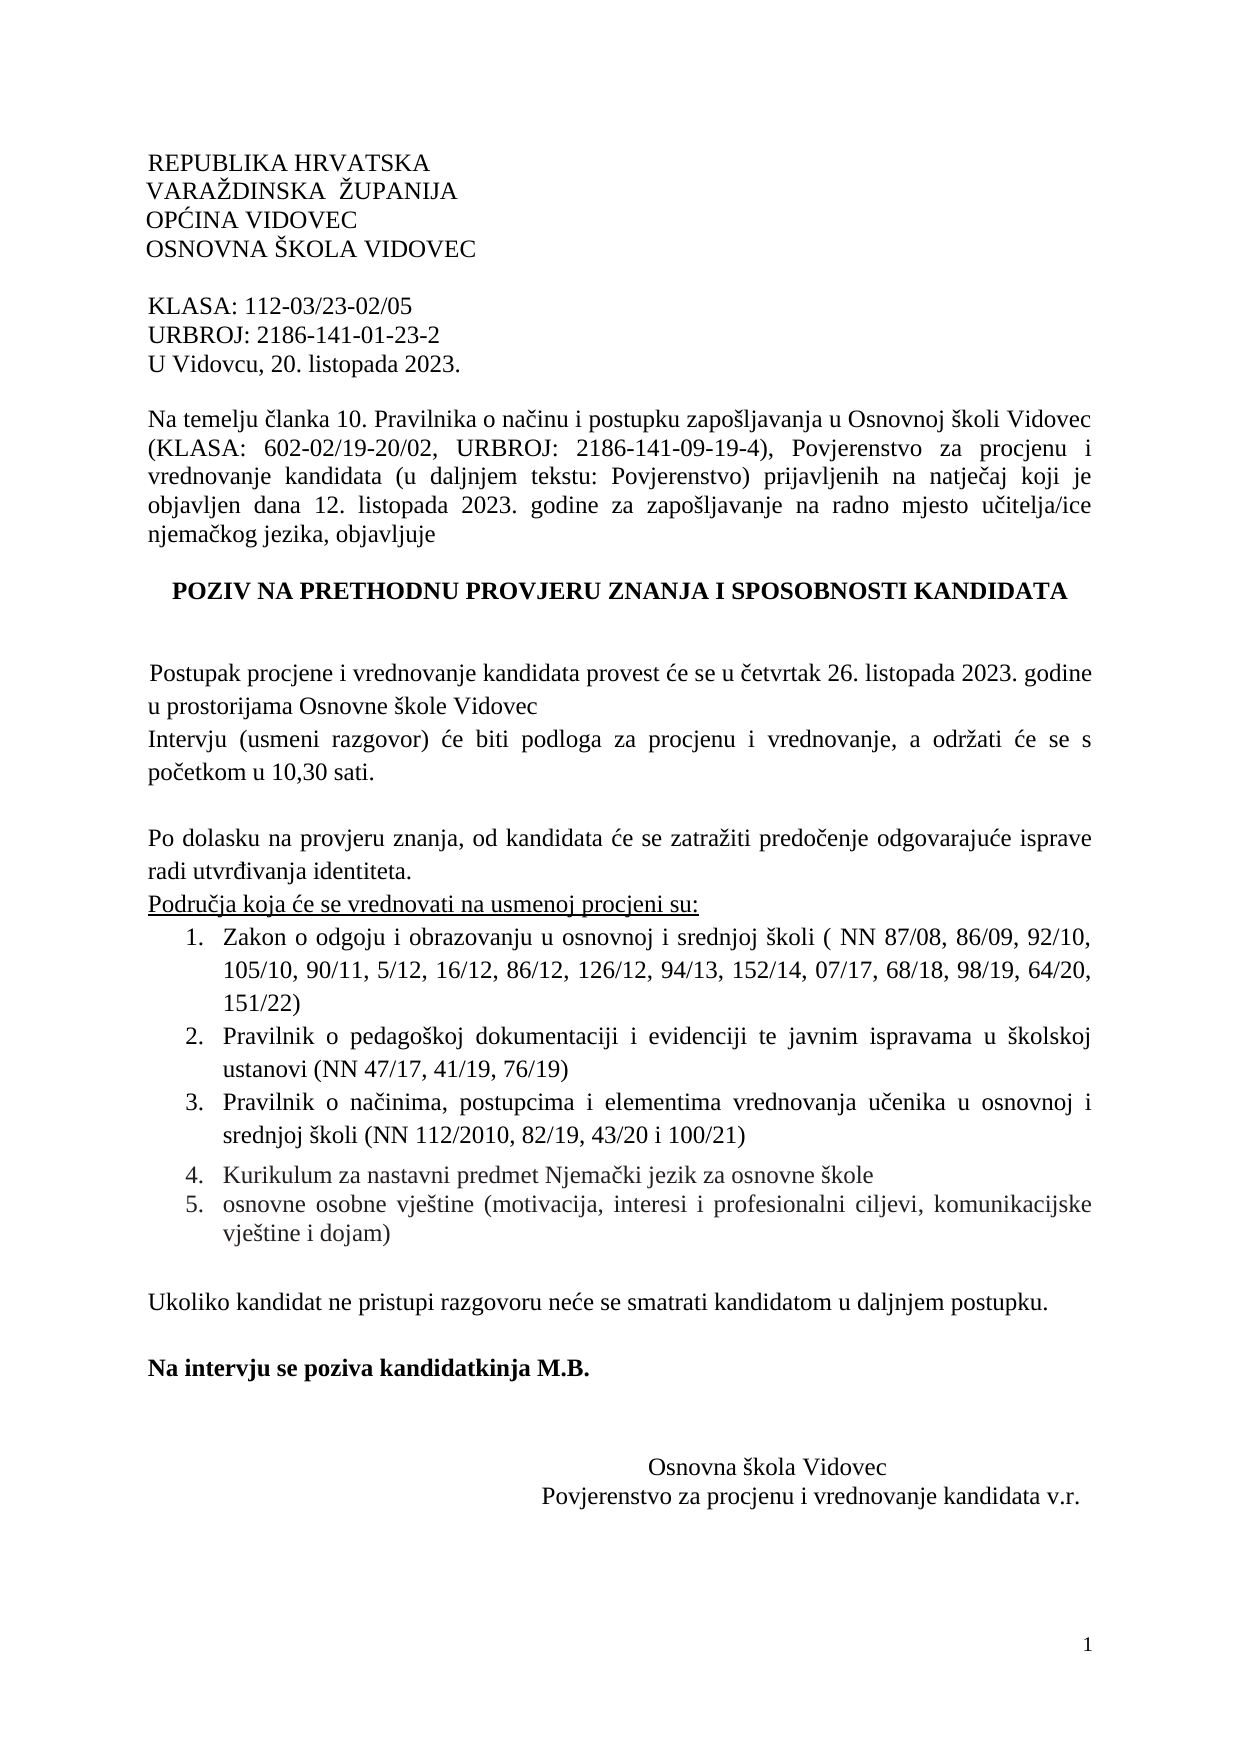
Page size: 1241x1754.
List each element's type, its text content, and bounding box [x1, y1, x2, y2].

text Ukoliko kandidat ne pristupi razgovoru neće se smatrati kandidatom u daljnjem postupku. [148, 1287, 1093, 1316]
text POZIV NA PRETHODNU PROVJERU ZNANJA I SPOSOBNOSTI KANDIDATA [148, 576, 1093, 605]
list Pravilnik o pedagoškoj dokumentaciji i evidenciji te javnim ispravama u školskoj ustanovi (NN 47/17, 41/19, 76/19) [185, 1021, 1093, 1083]
text Povjerenstvo za procjenu i vrednovanje kandidata v.r. [148, 1481, 1093, 1510]
text REPUBLIKA HRVATSKA [148, 148, 1093, 176]
list Zakon o odgoju i obrazovanju u osnovnoj i srednjoj školi ( NN 87/08, 86/09, 92/10, 105/10, 90/11, 5/12, 16/12, 86/12, 126/12, 94/13, 152/14, 07/17, 68/18, 98/19, 64/20, 151/22) [185, 922, 1093, 1017]
text VARAŽDINSKA ŽUPANIJA [96, 176, 1093, 205]
text Osnovna škola Vidovec [148, 1452, 1093, 1481]
text OPĆINA VIDOVEC [96, 205, 1093, 234]
text Na temelju članka 10. Pravilnika o načinu i postupku zapošljavanja u Osnovnoj školi Vidovec (KLASA: 602-02/19-20/02, URBROJ: 2186-141-09-19-4), Povjerenstvo za procjenu i vrednovanje kandidata (u daljnjem tekstu: Povjerenstvo) prijavljenih na natječaj koji je objavljen dana 12. listopada 2023. godine za zapošljavanje na radno mjesto učitelja/ice njemačkog jezika, objavljuje [148, 404, 1093, 548]
text KLASA: 112-03/23-02/05 [148, 291, 1093, 320]
text Po dolasku na provjeru znanja, od kandidata će se zatražiti predočenje odgovarajuće isprave radi utvrđivanja identiteta. [148, 823, 1093, 885]
text Postupak procjene i vrednovanje kandidata provest će se u četvrtak 26. listopada 2023. godine u prostorijama Osnovne škole Vidovec [148, 658, 1093, 720]
text Intervju (usmeni razgovor) će biti podloga za procjenu i vrednovanje, a održati će se s početkom u 10,30 sati. [148, 724, 1093, 786]
list Kurikulum za nastavni predmet Njemački jezik za osnovne škole [185, 1160, 1093, 1189]
text Na intervju se poziva kandidatkinja M.B. [148, 1353, 1093, 1382]
text Područja koja će se vrednovati na usmenoj procjeni su: [148, 889, 1093, 918]
text OSNOVNA ŠKOLA VIDOVEC [96, 234, 1093, 263]
text URBROJ: 2186-141-01-23-2 [148, 320, 1093, 349]
text U Vidovcu, 20. listopada 2023. [148, 349, 1093, 378]
list osnovne osobne vještine (motivacija, interesi i profesionalni ciljevi, komunikacijske vještine i dojam) [185, 1189, 1093, 1247]
list Pravilnik o načinima, postupcima i elementima vrednovanja učenika u osnovnoj i srednjoj školi (NN 112/2010, 82/19, 43/20 i 100/21) [185, 1087, 1093, 1149]
